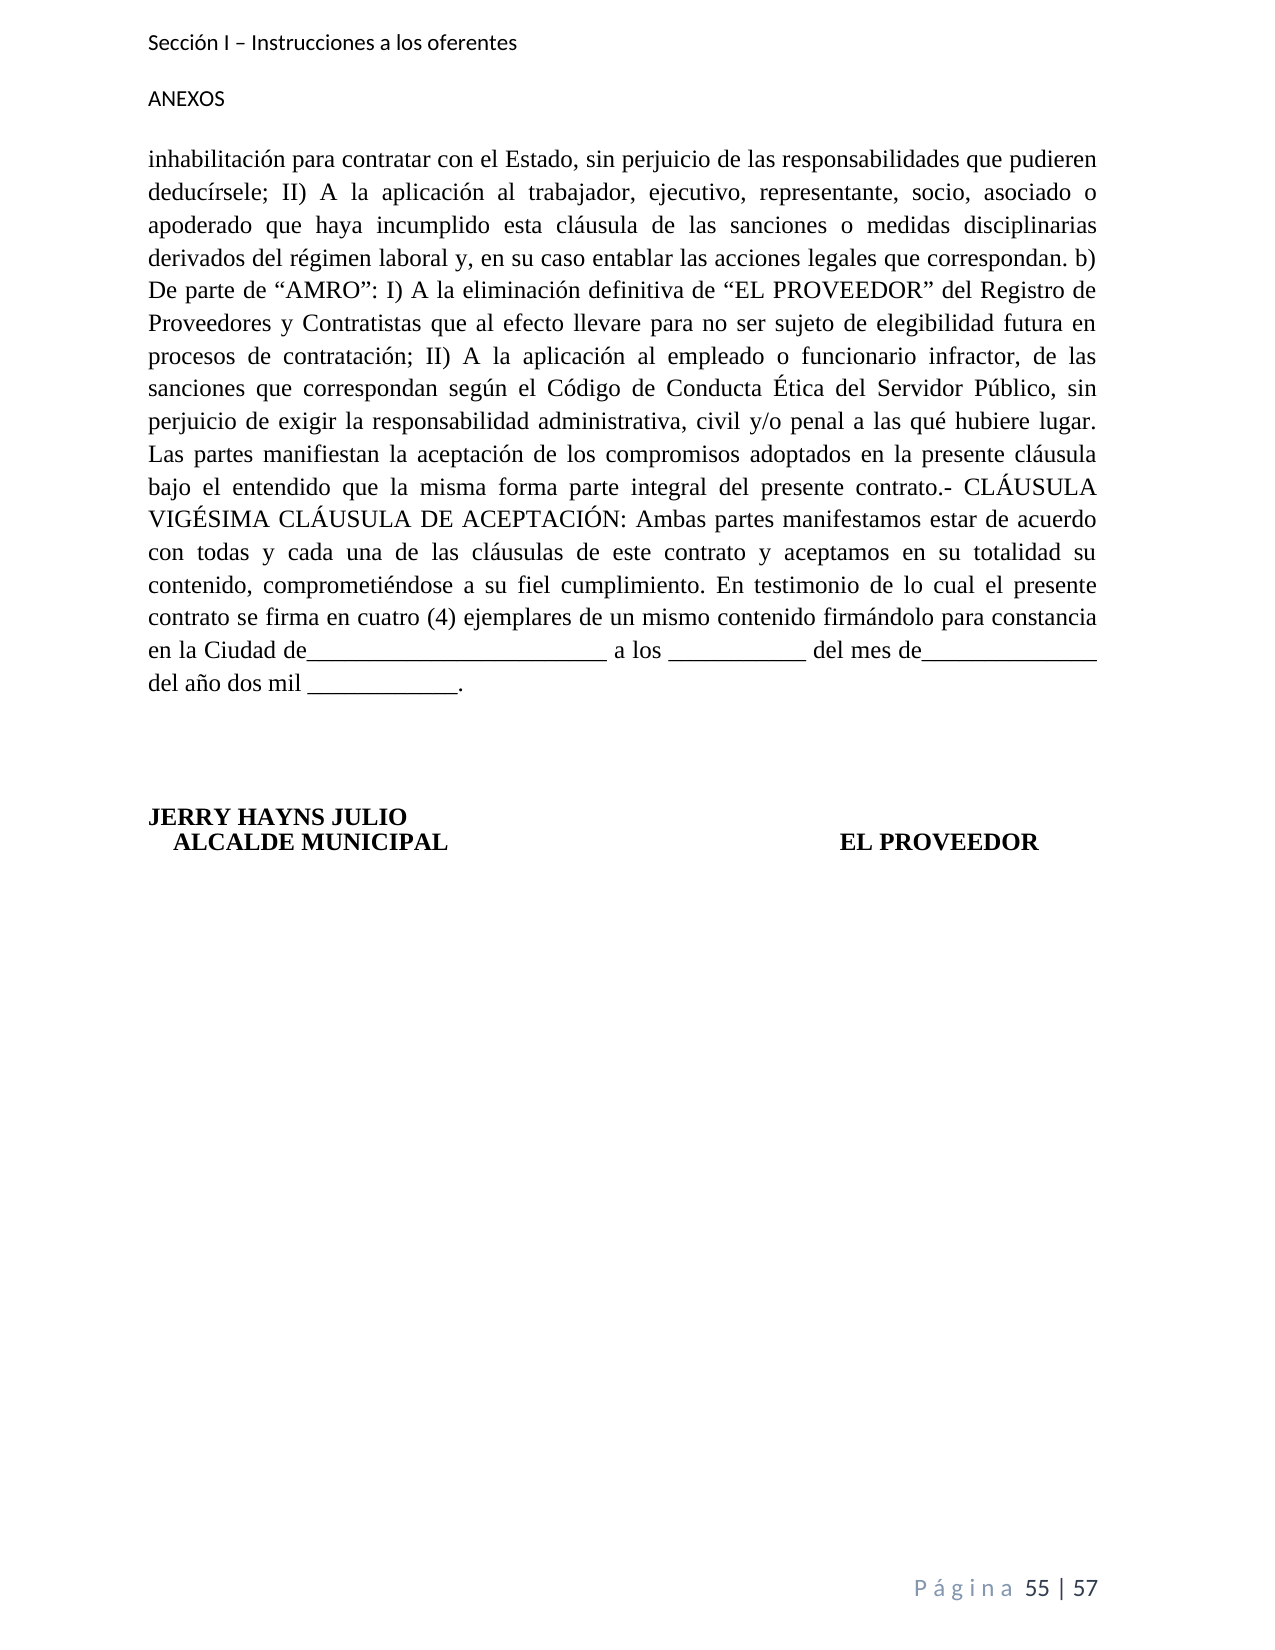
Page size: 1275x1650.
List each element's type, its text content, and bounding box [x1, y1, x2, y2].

text EL PROVEEDOR [839, 827, 1125, 856]
text inhabilitación para contratar con el Estado, sin perjuicio de las responsabilidades que pudieren deducírsele; II) A la aplicación al trabajador, ejecutivo, representante, socio, asociado o apoderado que haya incumplido esta cláusula de las sanciones o medidas disciplinarias derivados del régimen laboral y, en su caso entablar las acciones legales que correspondan. b) De parte de “AMRO”: I) A la eliminación definitiva de “EL PROVEEDOR” del Registro de Proveedores y Contratistas que al efecto llevare para no ser sujeto de elegibilidad futura en procesos de contratación; II) A la aplicación al empleado o funcionario infractor, de las sanciones que correspondan según el Código de Conducta Ética del Servidor Público, sin perjuicio de exigir la responsabilidad administrativa, civil y/o penal a las qué hubiere lugar. Las partes manifiestan la aceptación de los compromisos adoptados en la presente cláusula bajo el entendido que la misma forma parte integral del presente contrato.- CLÁUSULA VIGÉSIMA CLÁUSULA DE ACEPTACIÓN: Ambas partes manifestamos estar de acuerdo con todas y cada una de las cláusulas de este contrato y aceptamos en su totalidad su contenido, comprometiéndose a su fiel cumplimiento. En testimonio de lo cual el presente contrato se firma en cuatro (4) ejemplares de un mismo contenido firmándolo para constancia en la Ciudad de________________________ a los ___________ del mes de______________ del año dos mil ____________. [148, 144, 1098, 697]
text JERRY HAYNS JULIO [148, 802, 671, 831]
text ALCALDE MUNICIPAL [148, 834, 764, 854]
text ANEXOS [148, 84, 1125, 112]
